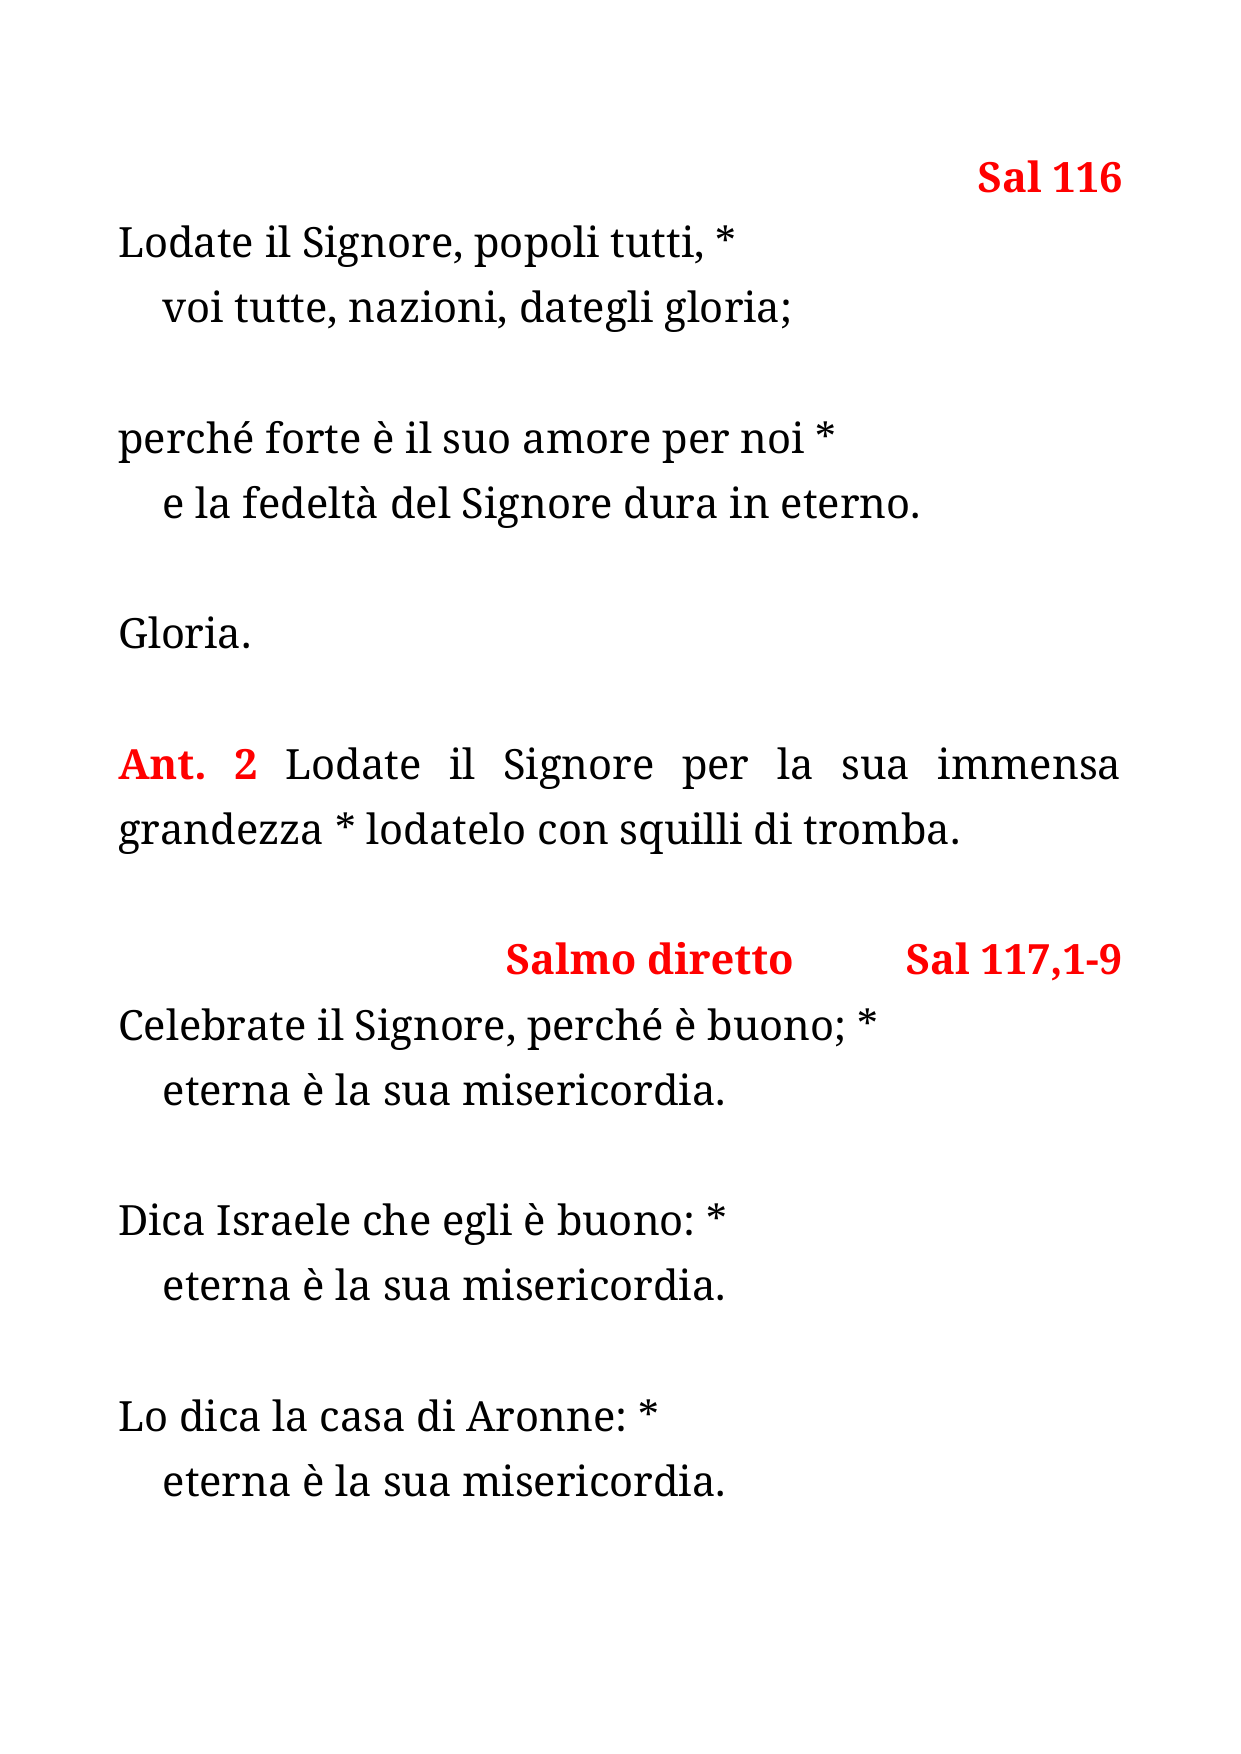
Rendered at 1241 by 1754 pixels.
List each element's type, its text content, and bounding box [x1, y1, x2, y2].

text eterna è la sua misericordia. [118, 1061, 1122, 1117]
text Gloria. [118, 604, 1122, 661]
text voi tutte, nazioni, dategli gloria; [118, 278, 1122, 335]
text Sal 116 [118, 148, 1122, 204]
text e la fedeltà del Signore dura in eterno. [118, 474, 1122, 530]
text Lo dica la casa di Aronne: * [118, 1387, 1122, 1443]
text perché forte è il suo amore per noi * [118, 408, 1122, 465]
text Dica Israele che egli è buono: * [118, 1191, 1122, 1248]
text Salmo diretto Sal 117,1-9 [118, 930, 1122, 987]
text Lodate il Signore, popoli tutti, * [118, 213, 1122, 269]
text eterna è la sua misericordia. [118, 1452, 1122, 1508]
text Celebrate il Signore, perché è buono; * [118, 995, 1122, 1052]
text Ant. 2 Lodate il Signore per la sua immensa grandezza * lodatelo con squilli di tromba. [118, 734, 1122, 856]
text eterna è la sua misericordia. [118, 1256, 1122, 1313]
